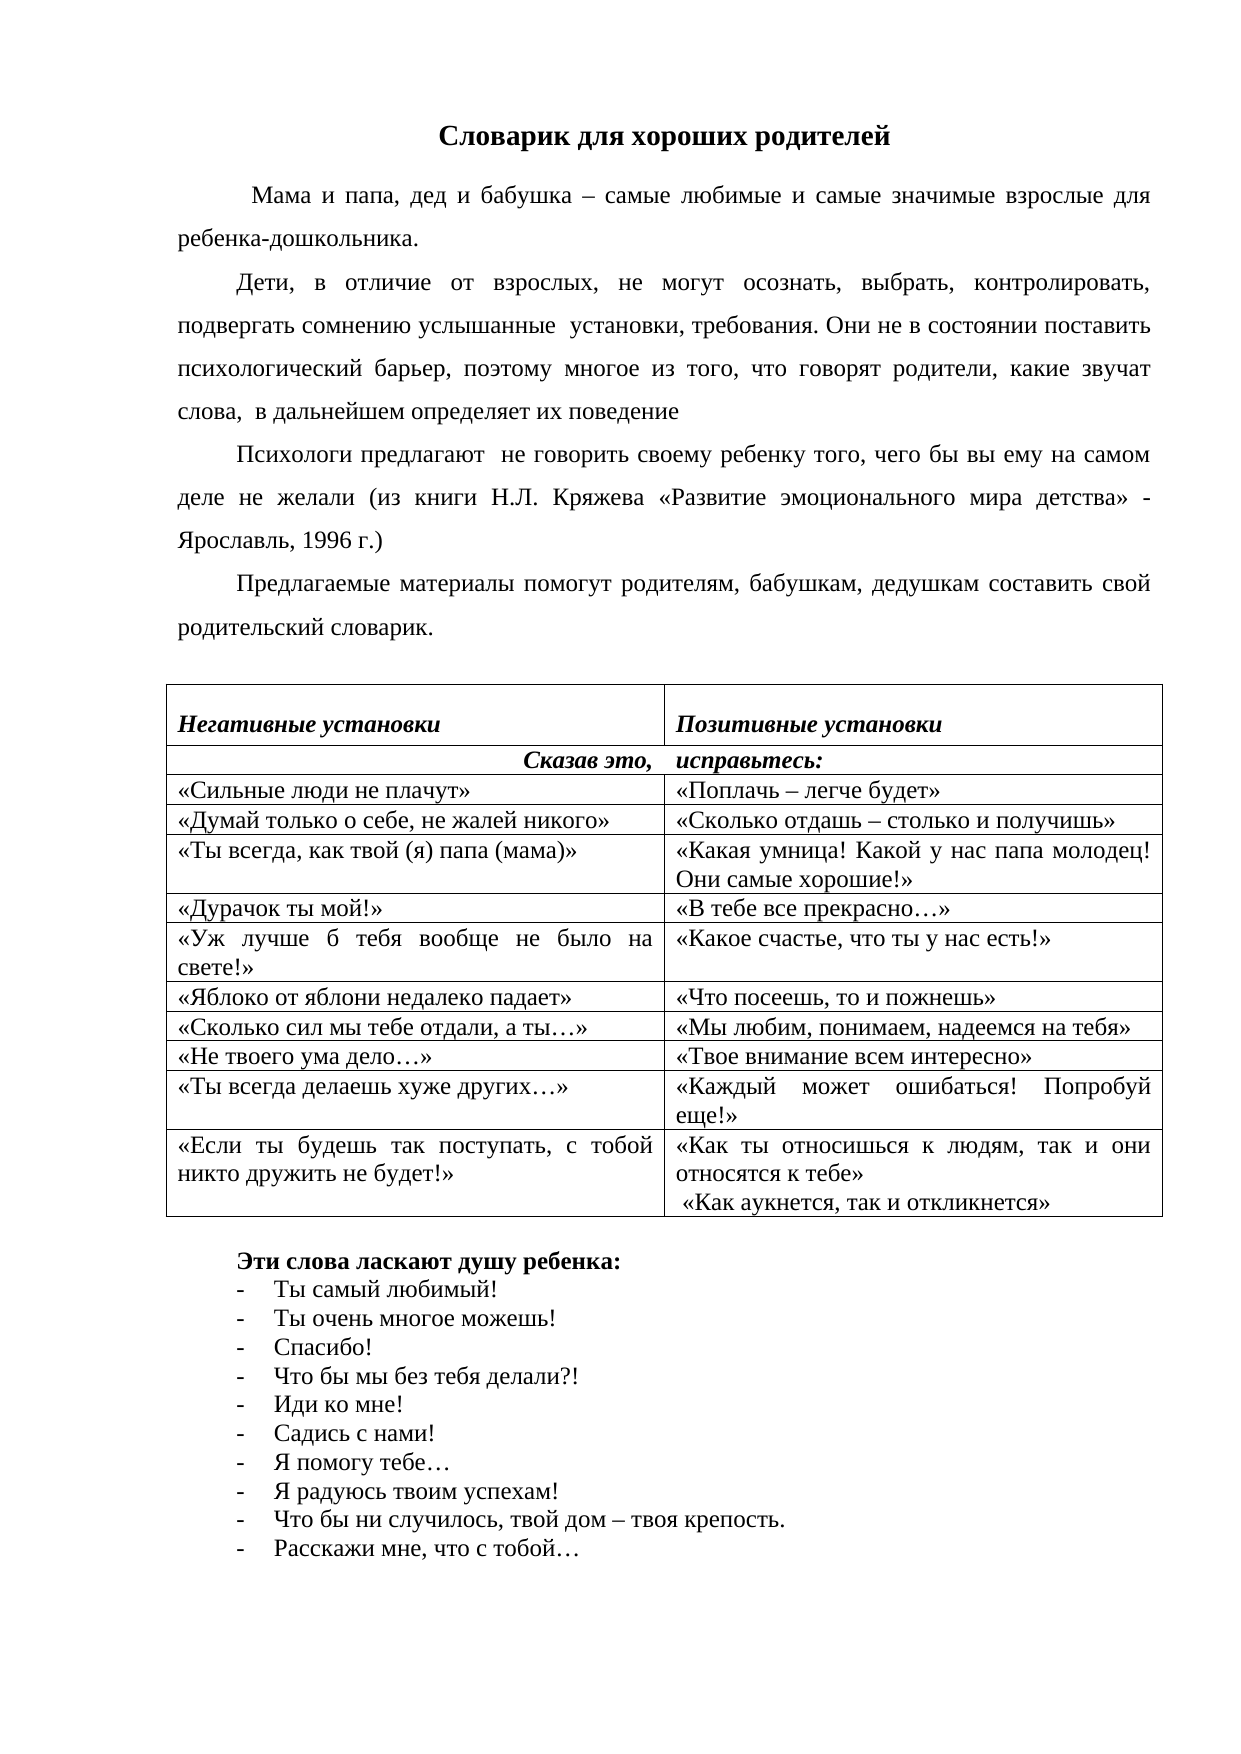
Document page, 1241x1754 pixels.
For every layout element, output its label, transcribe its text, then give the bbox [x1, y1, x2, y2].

table_cell «Сколько отдашь – столько и получишь» [665, 805, 1162, 834]
text Словарик для хороших родителей [177, 118, 1152, 152]
table_cell «Какое счастье, что ты у нас есть!» [665, 923, 1162, 981]
table_cell «Мы любим, понимаем, надеемся на тебя» [665, 1012, 1162, 1040]
table_cell «Поплачь – легче будет» [665, 775, 1162, 804]
text Мама и папа, дед и бабушка – самые любимые и самые значимые взрослые для ребенка-дошкольника. [177, 180, 1152, 252]
list Что бы мы без тебя делали?! [236, 1361, 1152, 1389]
table_cell «Как ты относишься к людям, так и они относятся к тебе» «Как аукнется, так и откликнется» [665, 1130, 1162, 1216]
table_cell «Какая умница! Какой у нас папа молодец! Они самые хорошие!» [665, 835, 1162, 892]
table_cell «В тебе все прекрасно…» [665, 894, 1162, 922]
list Я радуюсь твоим успехам! [236, 1476, 1152, 1504]
text Дети, в отличие от взрослых, не могут осознать, выбрать, контролировать, подвергать сомнению услышанные установки, требования. Они не в состоянии поставить психологический барьер, поэтому многое из того, что говорят родители, какие звучат слова, в дальнейшем определяет их поведение [177, 267, 1152, 425]
table_cell «Сильные люди не плачут» [167, 775, 664, 804]
table_cell исправьтесь: [664, 746, 1162, 774]
list Расскажи мне, что с тобой… [236, 1533, 1152, 1562]
table_cell «Каждый может ошибаться! Попробуй еще!» [665, 1071, 1162, 1129]
text Психологи предлагают не говорить своему ребенку того, чего бы вы ему на самом деле не желали (из книги Н.Л. Кряжева «Развитие эмоционального мира детства» - Ярославль, 1996 г.) [177, 439, 1152, 554]
table_cell Сказав это, [167, 746, 664, 774]
table_cell «Дурачок ты мой!» [167, 894, 664, 922]
list Что бы ни случилось, твой дом – твоя крепость. [236, 1504, 1152, 1533]
table_cell «Если ты будешь так поступать, с тобой никто дружить не будет!» [167, 1130, 664, 1216]
list Ты очень многое можешь! [236, 1303, 1152, 1332]
list Я помогу тебе… [236, 1447, 1152, 1476]
table_header Позитивные установки [665, 685, 1162, 744]
table_cell «Что посеешь, то и пожнешь» [665, 982, 1162, 1011]
table_cell «Яблоко от яблони недалеко падает» [167, 982, 664, 1011]
list Садись с нами! [236, 1418, 1152, 1447]
list Иди ко мне! [236, 1389, 1152, 1418]
list Спасибо! [236, 1332, 1152, 1361]
table_cell «Думай только о себе, не жалей никого» [167, 805, 664, 834]
table_cell «Уж лучше б тебя вообще не было на свете!» [167, 923, 664, 981]
table_cell «Ты всегда делаешь хуже других…» [167, 1071, 664, 1129]
list Ты самый любимый! [236, 1274, 1152, 1303]
table_cell «Твое внимание всем интересно» [665, 1041, 1162, 1070]
table_cell «Ты всегда, как твой (я) папа (мама)» [167, 835, 664, 892]
table_header Негативные установки [167, 685, 664, 744]
table_cell «Не твоего ума дело…» [167, 1041, 664, 1070]
text Предлагаемые материалы помогут родителям, бабушкам, дедушкам составить свой родительский словарик. [177, 568, 1152, 640]
text Эти слова ласкают душу ребенка: [177, 1246, 1152, 1274]
table_cell «Сколько сил мы тебе отдали, а ты…» [167, 1012, 664, 1040]
